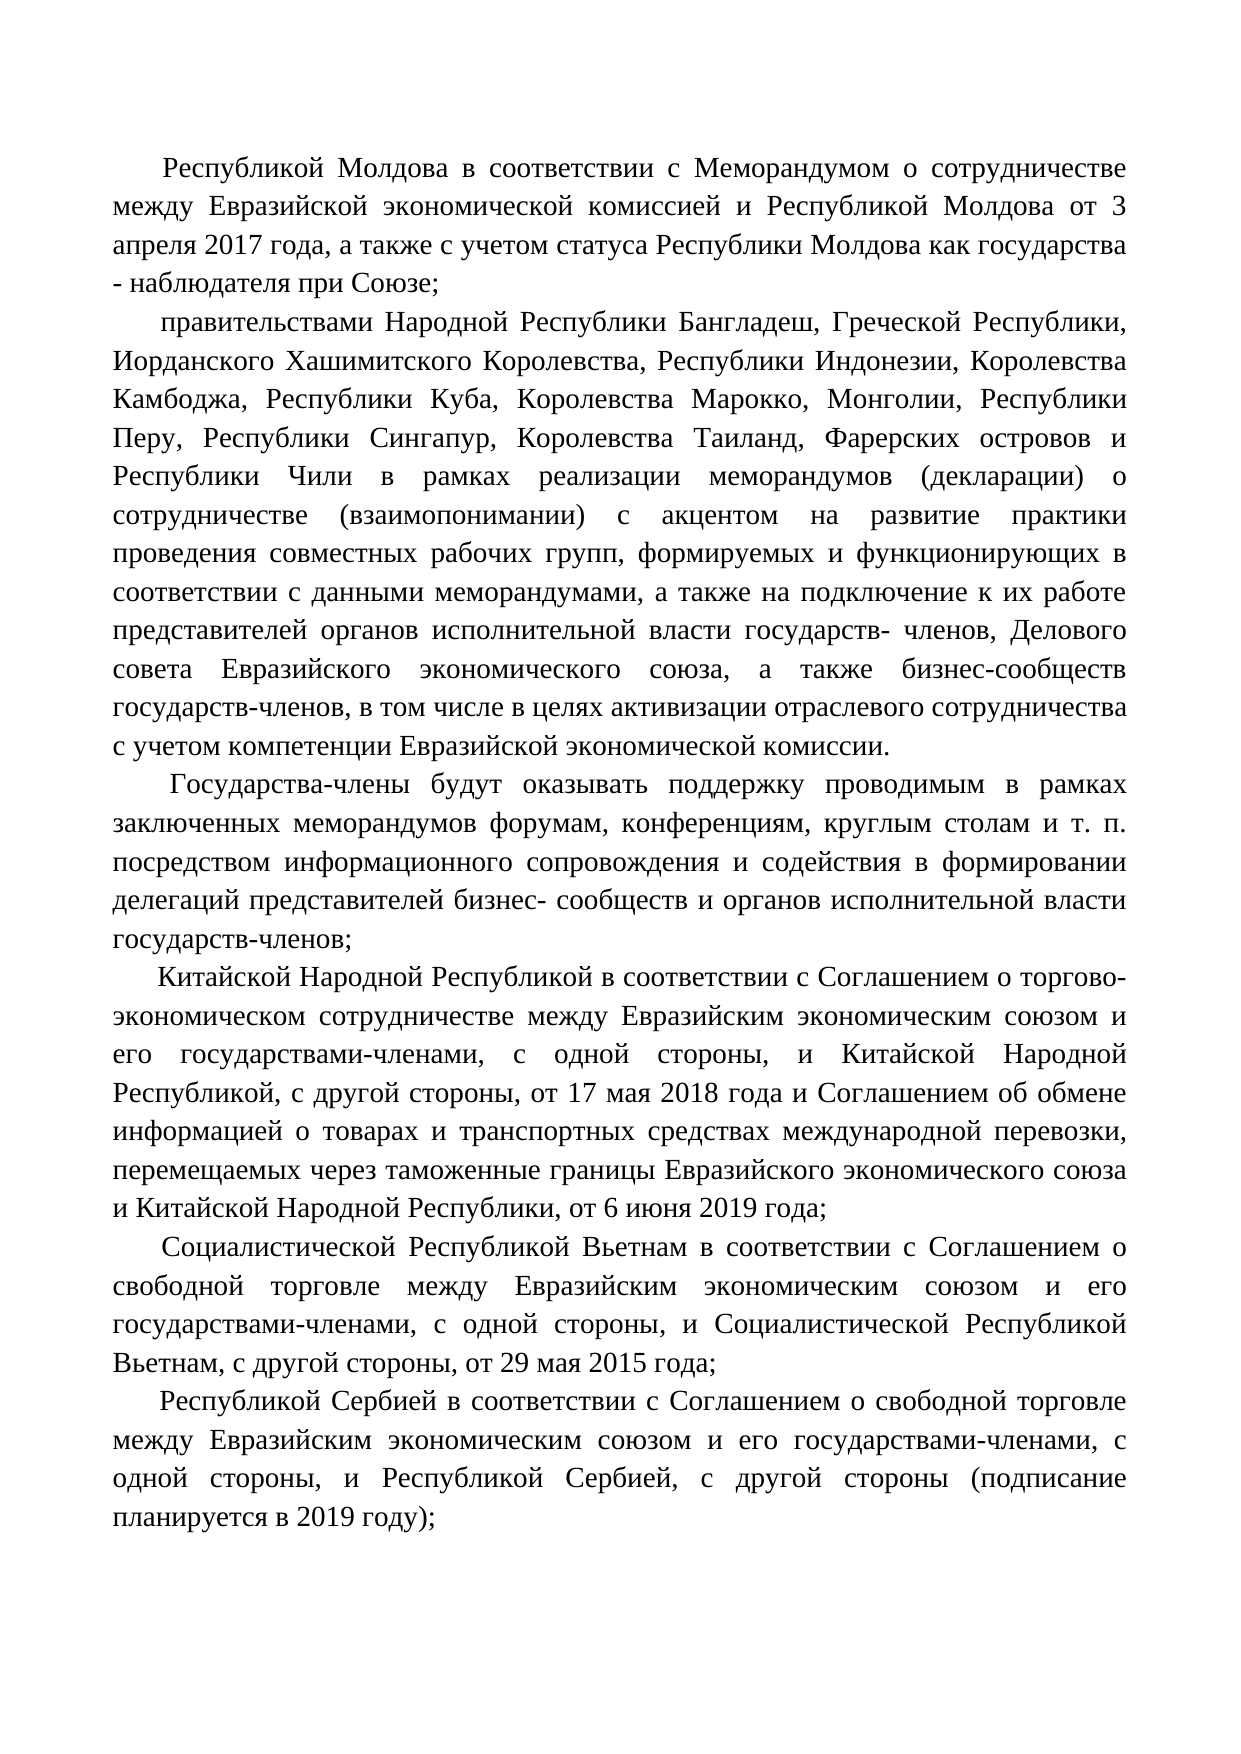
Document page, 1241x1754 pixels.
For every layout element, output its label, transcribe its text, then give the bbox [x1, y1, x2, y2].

text Социалистической Республикой Вьетнам в соответствии с Соглашением о свободной торговле между Евразийским экономическим союзом и его государствами-членами, с одной стороны, и Социалистической Республикой Вьетнам, с другой стороны, от 29 мая 2015 года; [112, 1229, 1128, 1378]
text правительствами Народной Республики Бангладеш, Греческой Республики, Иорданского Хашимитского Королевства, Республики Индонезии, Королевства Камбоджа, Республики Куба, Королевства Марокко, Монголии, Республики Перу, Республики Сингапур, Королевства Таиланд, Фарерских островов и Республики Чили в рамках реализации меморандумов (декларации) о сотрудничестве (взаимопонимании) с акцентом на развитие практики проведения совместных рабочих групп, формируемых и функционирующих в соответствии с данными меморандумами, а также на подключение к их работе представителей органов исполнительной власти государств- членов, Делового совета Евразийского экономического союза, а также бизнес-сообществ государств-членов, в том числе в целях активизации отраслевого сотрудничества с учетом компетенции Евразийской экономической комиссии. [112, 304, 1128, 762]
text Государства-члены будут оказывать поддержку проводимым в рамках заключенных меморандумов форумам, конференциям, круглым столам и т. п. посредством информационного сопровождения и содействия в формировании делегаций представителей бизнес- сообществ и органов исполнительной власти государств-членов; [112, 767, 1128, 954]
text Республикой Молдова в соответствии с Меморандумом о сотрудничестве между Евразийской экономической комиссией и Республикой Молдова от 3 апреля 2017 года, а также с учетом статуса Республики Молдова как государства - наблюдателя при Союзе; [112, 150, 1128, 299]
text Республикой Сербией в соответствии с Соглашением о свободной торговле между Евразийским экономическим союзом и его государствами-членами, с одной стороны, и Республикой Сербией, с другой стороны (подписание планируется в 2019 году); [112, 1383, 1128, 1532]
text Китайской Народной Республикой в соответствии с Соглашением о торгово-экономическом сотрудничестве между Евразийским экономическим союзом и его государствами-членами, с одной стороны, и Китайской Народной Республикой, с другой стороны, от 17 мая 2018 года и Соглашением об обмене информацией о товарах и транспортных средствах международной перевозки, перемещаемых через таможенные границы Евразийского экономического союза и Китайской Народной Республики, от 6 июня 2019 года; [112, 959, 1128, 1224]
